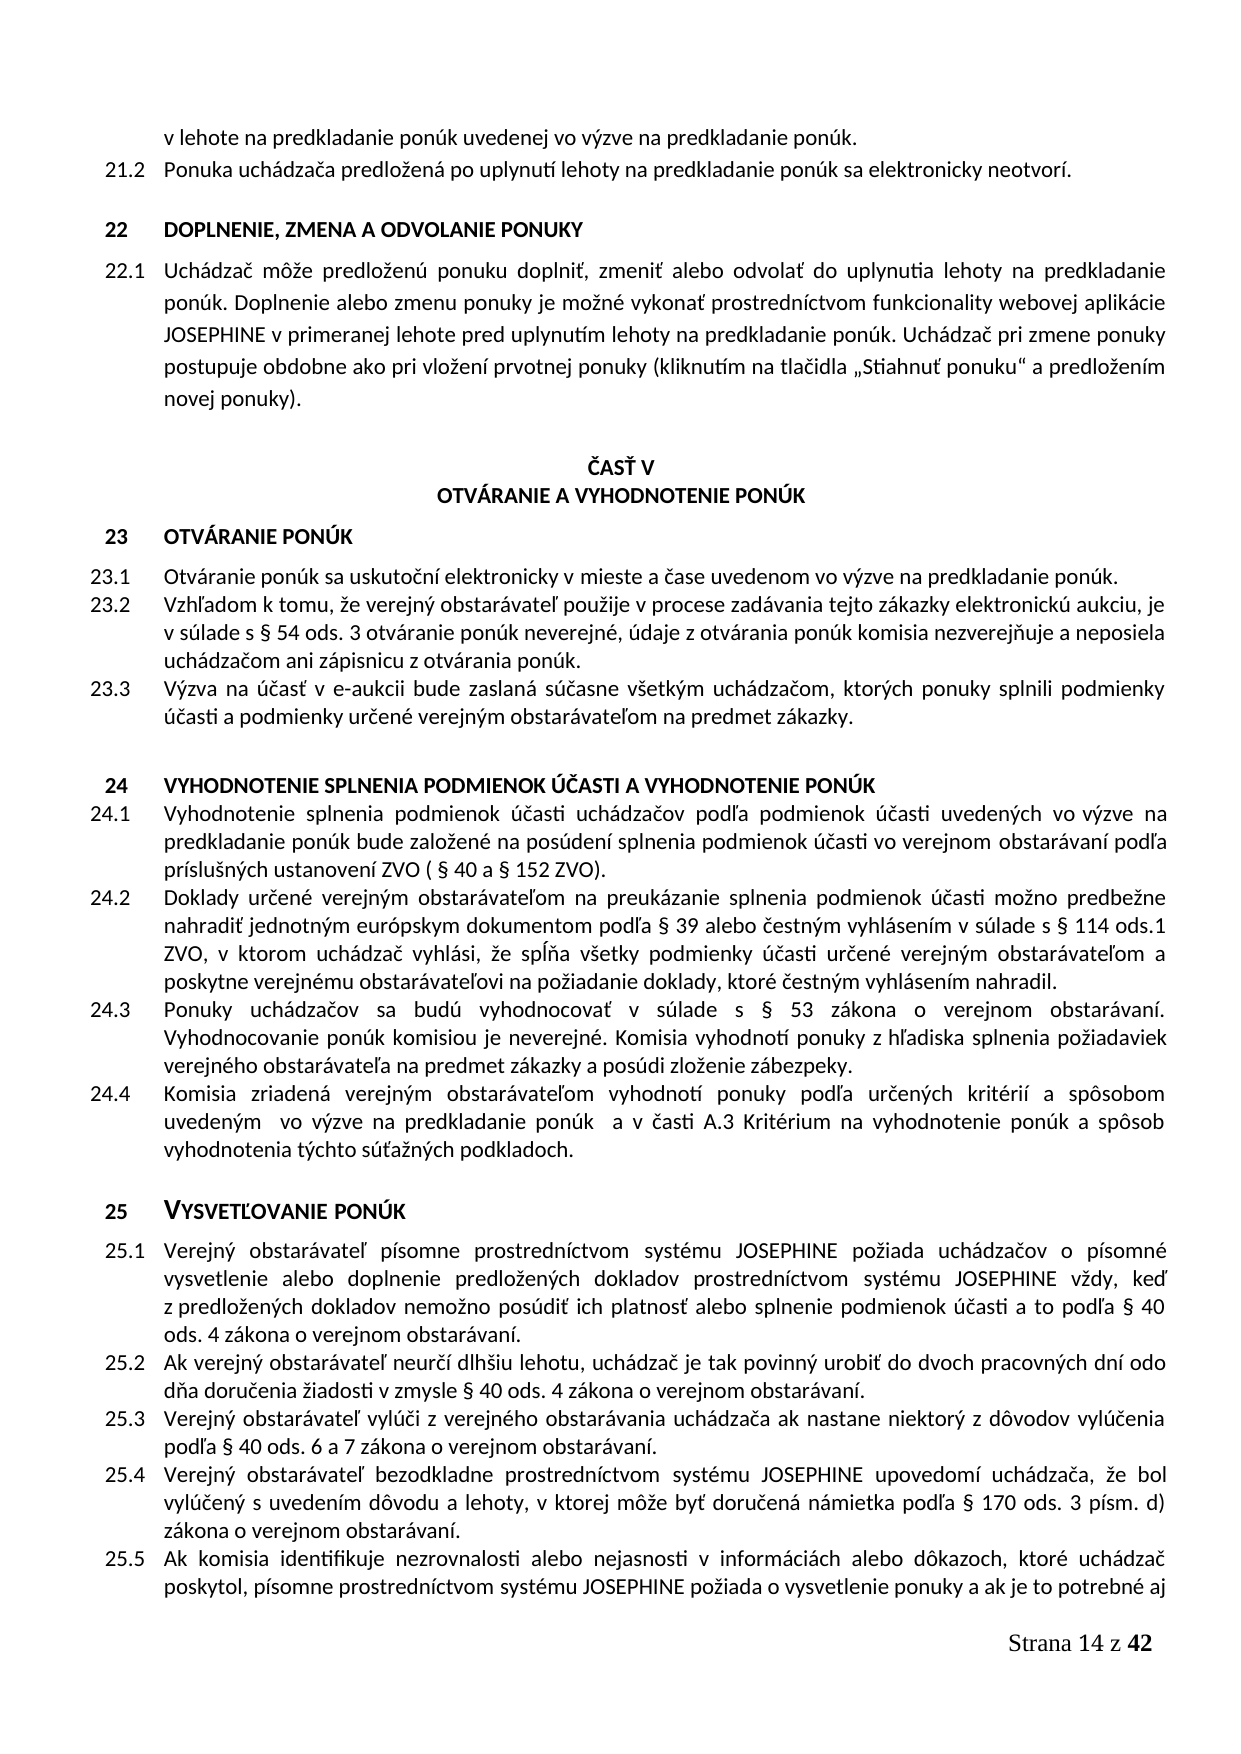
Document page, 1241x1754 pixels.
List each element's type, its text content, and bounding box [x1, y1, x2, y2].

list Vyhodnotenie splnenia podmienok účasti uchádzačov podľa podmienok účasti uvedených vo výzve na predkladanie ponúk bude založené na posúdení splnenia podmienok účasti vo verejnom obstarávaní podľa príslušných ustanovení ZVO ( § 40 a § 152 ZVO). [90, 799, 1167, 883]
list Otváranie ponúk [104, 522, 1167, 550]
list Ponuka uchádzača predložená po uplynutí lehoty na predkladanie ponúk sa elektronicky neotvorí. [104, 155, 1167, 183]
list Verejný obstarávateľ vylúči z verejného obstarávania uchádzača ak nastane niektorý z dôvodov vylúčenia podľa § 40 ods. 6 a 7 zákona o verejnom obstarávaní. [104, 1404, 1167, 1460]
list Doklady určené verejným obstarávateľom na preukázanie splnenia podmienok účasti možno predbežne nahradiť jednotným európskym dokumentom podľa § 39 alebo čestným vyhlásením v súlade s § 114 ods.1 ZVO, v ktorom uchádzač vyhlási, že spĺňa všetky podmienky účasti určené verejným obstarávateľom a poskytne verejnému obstarávateľovi na požiadanie doklady, ktoré čestným vyhlásením nahradil. [90, 883, 1167, 995]
list Verejný obstarávateľ písomne prostredníctvom systému JOSEPHINE požiada uchádzačov o písomné vysvetlenie alebo doplnenie predložených dokladov prostredníctvom systému JOSEPHINE vždy, keď z predložených dokladov nemožno posúdiť ich platnosť alebo splnenie podmienok účasti a to podľa § 40 ods. 4 zákona o verejnom obstarávaní. [104, 1236, 1167, 1348]
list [104, 1544, 1167, 1600]
list VYHODNOTENIE SPLNENIA PODMIENOK ÚČASTI A VYHODNOTENIE PONÚK [104, 771, 1167, 799]
list Ak verejný obstarávateľ neurčí dlhšiu lehotu, uchádzač je tak povinný urobiť do dvoch pracovných dní odo dňa doručenia žiadosti v zmysle § 40 ods. 4 zákona o verejnom obstarávaní. [104, 1348, 1167, 1404]
text Časť V [75, 453, 1167, 481]
list Výzva na účasť v e-aukcii bude zaslaná súčasne všetkým uchádzačom, ktorých ponuky splnili podmienky účasti a podmienky určené verejným obstarávateľom na predmet zákazky. [90, 674, 1167, 731]
list Doplnenie, zmena a odvolanie ponuky [104, 215, 1167, 243]
subtitle Vysvetľovanie ponúk [104, 1191, 1167, 1227]
list Ponuky uchádzačov sa budú vyhodnocovať v súlade s § 53 zákona o verejnom obstarávaní. Vyhodnocovanie ponúk komisiou je neverejné. Komisia vyhodnotí ponuky z hľadiska splnenia požiadaviek verejného obstarávateľa na predmet zákazky a posúdi zloženie zábezpeky. [90, 995, 1167, 1079]
list Uchádzač môže predloženú ponuku doplniť, zmeniť alebo odvolať do uplynutia lehoty na predkladanie ponúk. Doplnenie alebo zmenu ponuky je možné vykonať prostredníctvom funkcionality webovej aplikácie JOSEPHINE v primeranej lehote pred uplynutím lehoty na predkladanie ponúk. Uchádzač pri zmene ponuky postupuje obdobne ako pri vložení prvotnej ponuky (kliknutím na tlačidla „Stiahnuť ponuku“ a predložením novej ponuky). [104, 256, 1167, 413]
list Vzhľadom k tomu, že verejný obstarávateľ použije v procese zadávania tejto zákazky elektronickú aukciu, je v súlade s § 54 ods. 3 otváranie ponúk neverejné, údaje z otvárania ponúk komisia nezverejňuje a neposiela uchádzačom ani zápisnicu z otvárania ponúk. [90, 590, 1167, 674]
text v lehote na predkladanie ponúk uvedenej vo výzve na predkladanie ponúk. [164, 123, 1167, 151]
text Otváranie a vyhodnotenie ponúk [75, 481, 1167, 509]
list Verejný obstarávateľ bezodkladne prostredníctvom systému JOSEPHINE upovedomí uchádzača, že bol vylúčený s uvedením dôvodu a lehoty, v ktorej môže byť doručená námietka podľa § 170 ods. 3 písm. d) zákona o verejnom obstarávaní. [104, 1460, 1167, 1544]
list Komisia zriadená verejným obstarávateľom vyhodnotí ponuky podľa určených kritérií a spôsobom uvedeným vo výzve na predkladanie ponúk a v časti A.3 Kritérium na vyhodnotenie ponúk a spôsob vyhodnotenia týchto súťažných podkladoch. [90, 1079, 1167, 1163]
list Otváranie ponúk sa uskutoční elektronicky v mieste a čase uvedenom vo výzve na predkladanie ponúk. [90, 562, 1167, 590]
